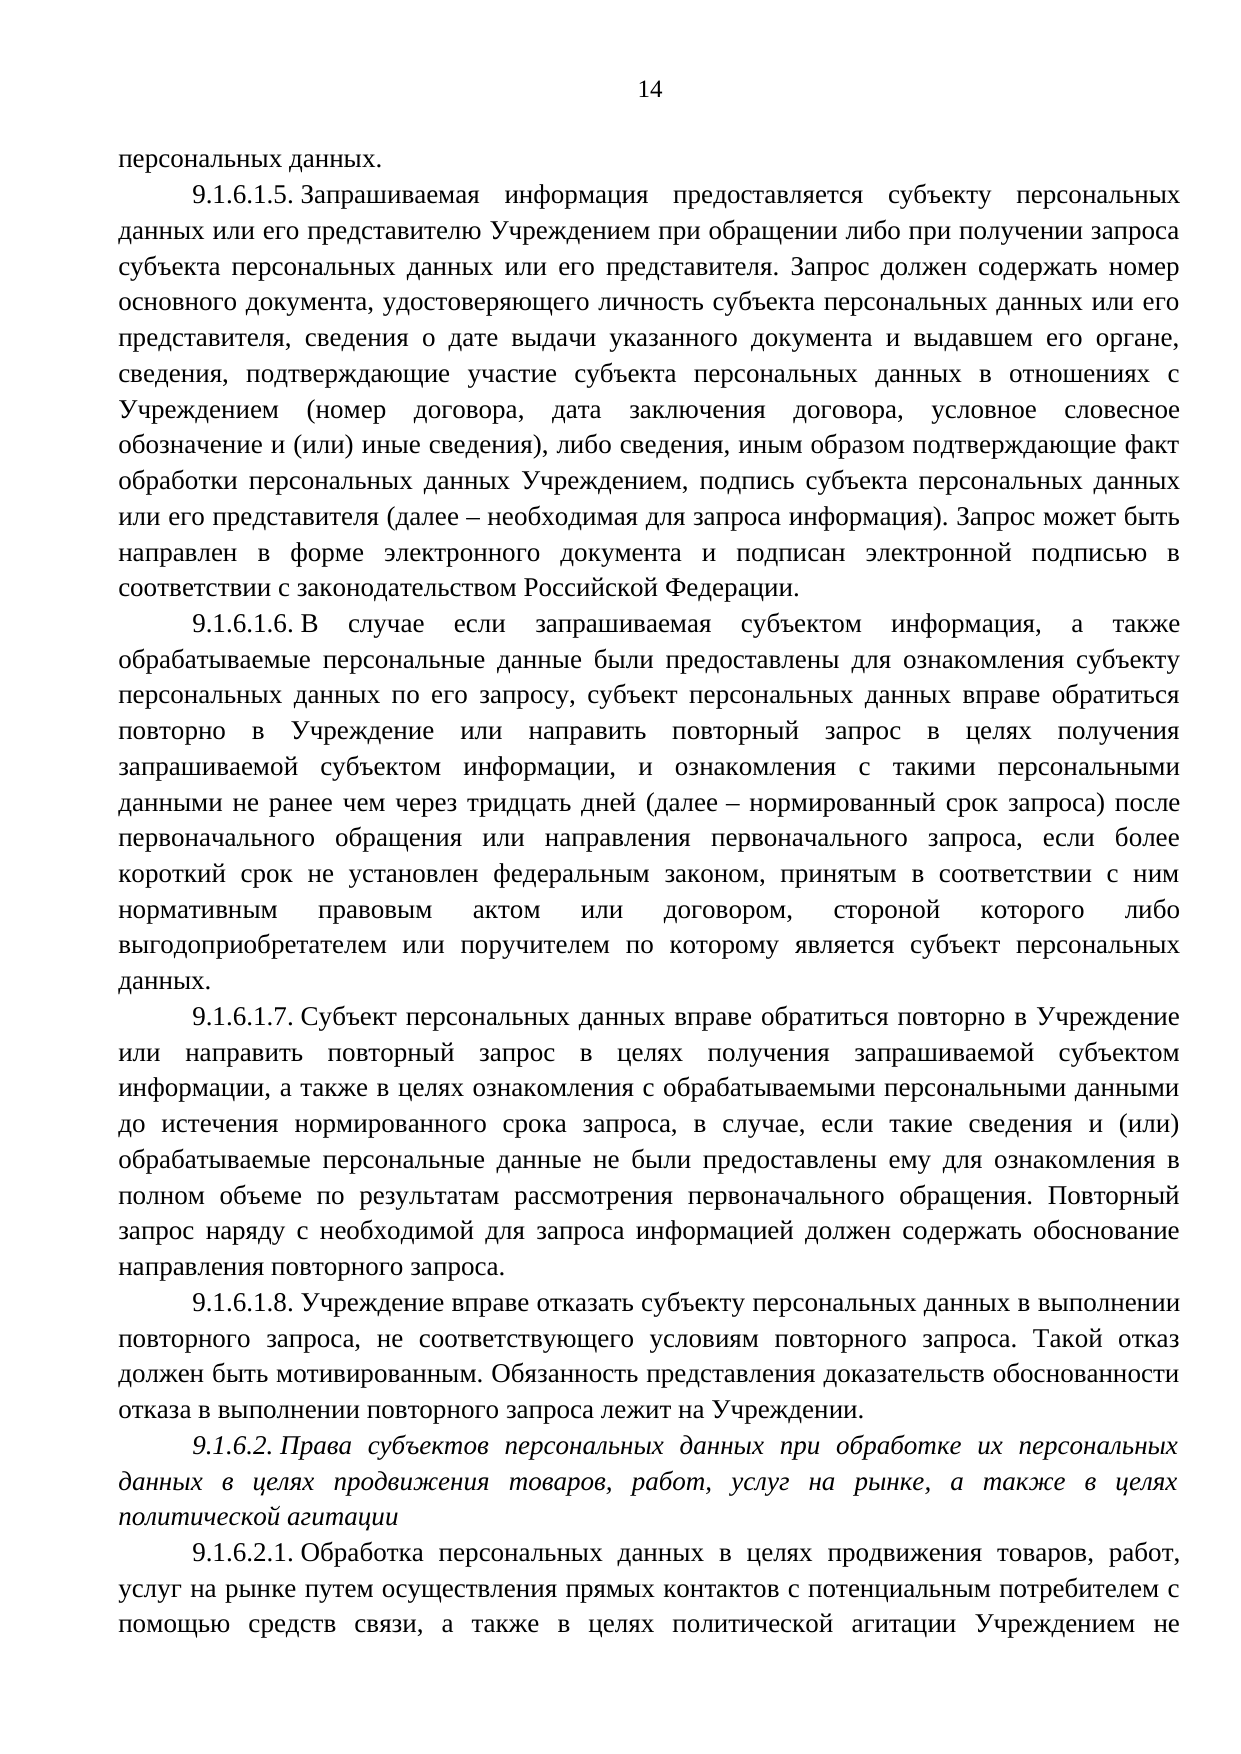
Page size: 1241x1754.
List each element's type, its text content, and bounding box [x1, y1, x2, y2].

text В случае если запрашиваемая субъектом информация, а также обрабатываемые персональные данные были предоставлены для ознакомления субъекту персональных данных по его запросу, субъект персональных данных вправе обратиться повторно в Учреждение или направить повторный запрос в целях получения запрашиваемой субъектом информации, и ознакомления с такими персональными данными не ранее чем через тридцать дней (далее – нормированный срок запроса) после первоначального обращения или направления первоначального запроса, если более короткий срок не установлен федеральным законом, принятым в соответствии с ним нормативным правовым актом или договором, стороной которого либо выгодоприобретателем или поручителем по которому является субъект персональных данных. [118, 607, 1181, 996]
text Запрашиваемая информация предоставляется субъекту персональных данных или его представителю Учреждением при обращении либо при получении запроса субъекта персональных данных или его представителя. Запрос должен содержать номер основного документа, удостоверяющего личность субъекта персональных данных или его представителя, сведения о дате выдачи указанного документа и выдавшем его органе, сведения, подтверждающие участие субъекта персональных данных в отношениях с Учреждением (номер договора, дата заключения договора, условное словесное обозначение и (или) иные сведения), либо сведения, иным образом подтверждающие факт обработки персональных данных Учреждением, подпись субъекта персональных данных или его представителя (далее – необходимая для запроса информация). Запрос может быть направлен в форме электронного документа и подписан электронной подписью в соответствии с законодательством Российской Федерации. [118, 178, 1181, 602]
text Субъект персональных данных вправе обратиться повторно в Учреждение или направить повторный запрос в целях получения запрашиваемой субъектом информации, а также в целях ознакомления с обрабатываемыми персональными данными до истечения нормированного срока запроса, в случае, если такие сведения и (или) обрабатываемые персональные данные не были предоставлены ему для ознакомления в полном объеме по результатам рассмотрения первоначального обращения. Повторный запрос наряду с необходимой для запроса информацией должен содержать обоснование направления повторного запроса. [118, 1000, 1181, 1281]
text Права субъектов персональных данных при обработке их персональных данных в целях продвижения товаров, работ, услуг на рынке, а также в целях политической агитации [118, 1429, 1181, 1531]
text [118, 143, 1181, 174]
text Учреждение вправе отказать субъекту персональных данных в выполнении повторного запроса, не соответствующего условиям повторного запроса. Такой отказ должен быть мотивированным. Обязанность представления доказательств обоснованности отказа в выполнении повторного запроса лежит на Учреждении. [118, 1286, 1181, 1424]
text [118, 1536, 1181, 1639]
